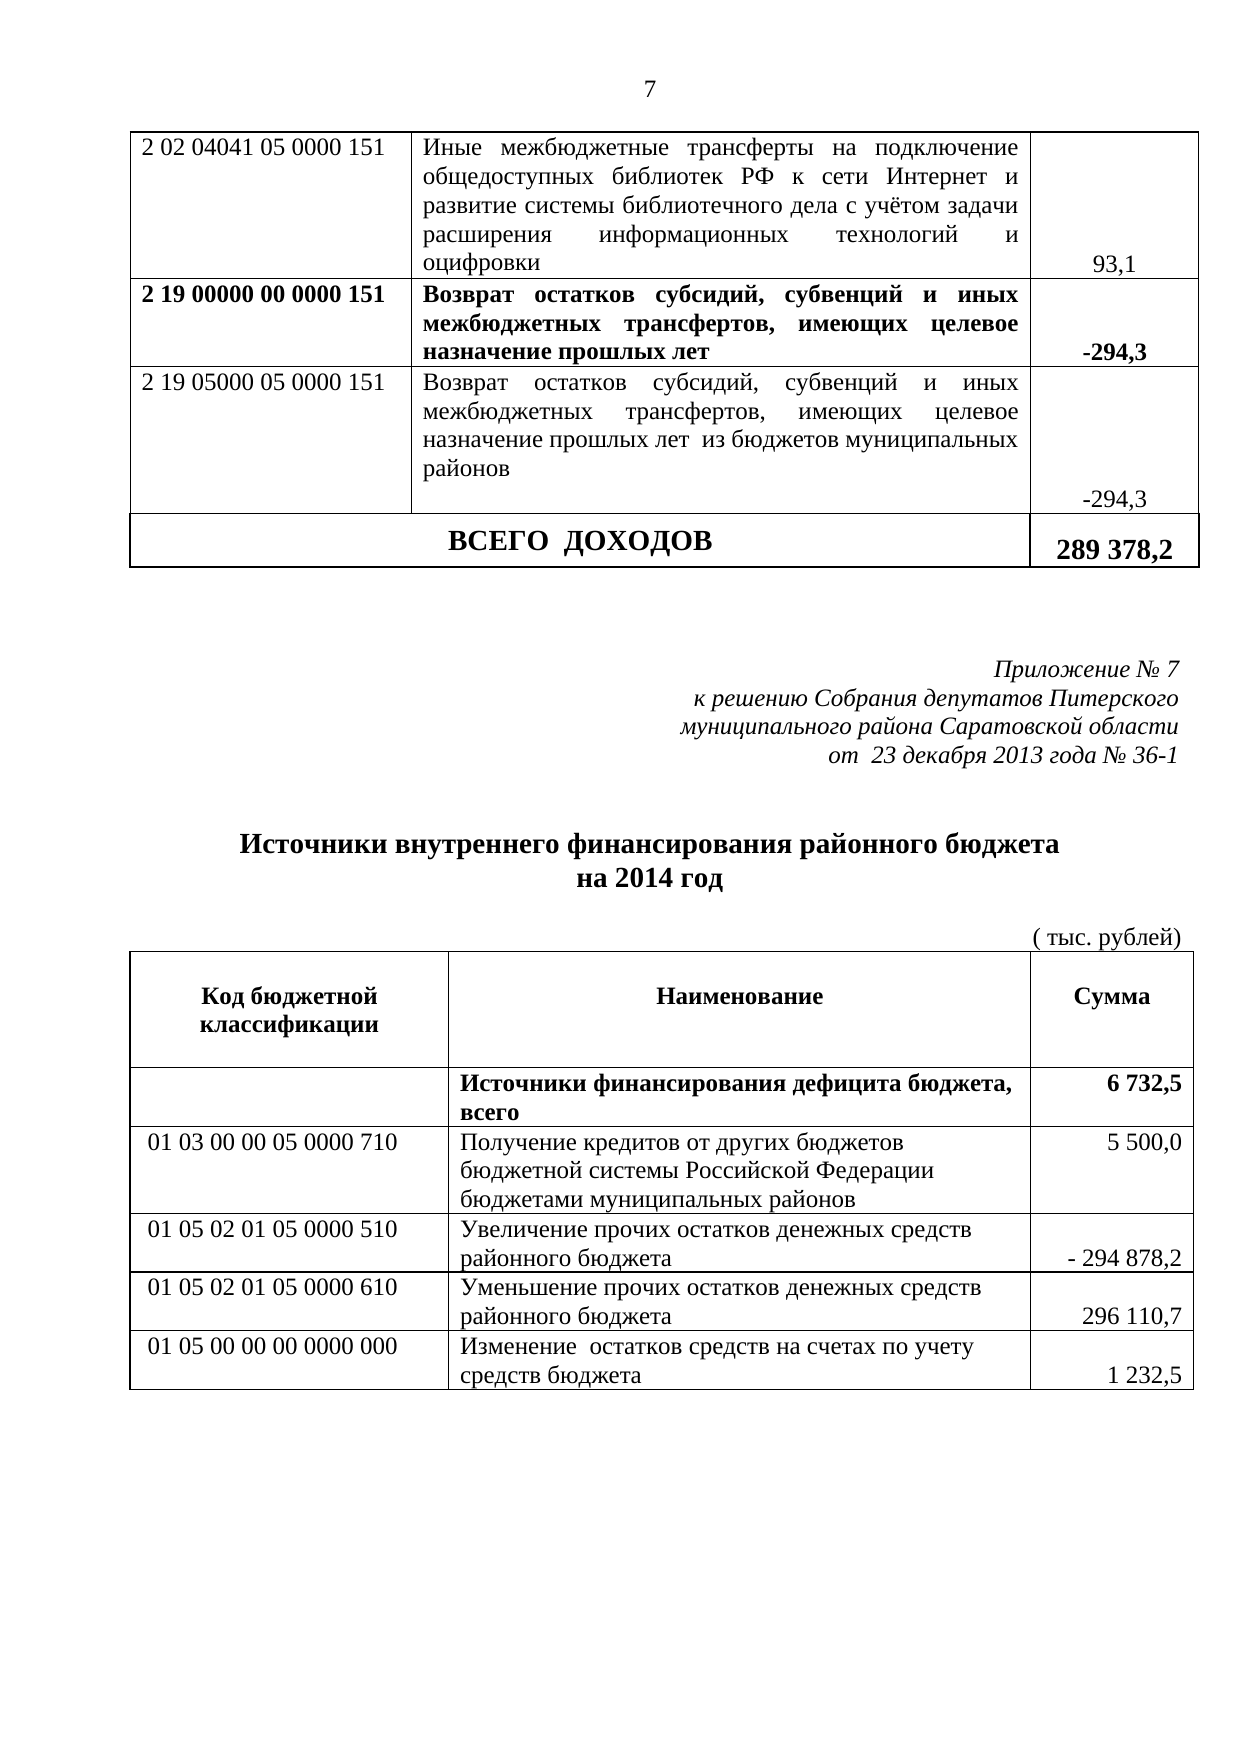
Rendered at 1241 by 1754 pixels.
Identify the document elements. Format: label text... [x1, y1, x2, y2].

table_cell 289 378,2 [1031, 514, 1198, 566]
table_cell 01 05 00 00 00 0000 000 [131, 1331, 448, 1388]
table_cell 01 05 02 01 05 0000 510 [131, 1214, 448, 1271]
table_cell Источники финансирования дефицита бюджета, всего [449, 1068, 1030, 1126]
table_cell Получение кредитов от других бюджетов бюджетной системы Российской Федерации бюджетами муниципальных районов [449, 1127, 1030, 1213]
table_header Наименование [449, 952, 1030, 1067]
table_cell 93,1 [1031, 133, 1198, 278]
table_cell Увеличение прочих остатков денежных средств районного бюджета [449, 1214, 1030, 1271]
table_cell Иные межбюджетные трансферты на подключение общедоступных библиотек РФ к сети Интернет и развитие системы библиотечного дела с учётом задачи расширения информационных технологий и оцифровки [412, 133, 1030, 278]
table_cell -294,3 [1031, 367, 1198, 513]
table_cell 6 732,5 [1031, 1068, 1193, 1126]
table_cell 2 19 00000 00 0000 151 [131, 279, 411, 366]
text Источники внутреннего финансирования районного бюджета [118, 826, 1181, 860]
table_cell 2 19 05000 05 0000 151 [131, 367, 411, 513]
table_header Сумма [1031, 952, 1193, 1067]
table_cell 296 110,7 [1031, 1273, 1193, 1330]
table_cell - 294 878,2 [1031, 1214, 1193, 1271]
text ( тыс. рублей) [266, 893, 1181, 951]
table_cell [131, 1068, 448, 1126]
subtitle Приложение № 7 к решению Собрания депутатов Питерского муниципального района Саратовской области [611, 654, 1181, 740]
table_cell 2 02 04041 05 0000 151 [131, 133, 411, 278]
table_cell 5 500,0 [1031, 1127, 1193, 1213]
subtitle от 23 декабря 2013 года № 36-1 [611, 740, 1181, 769]
table_cell Уменьшение прочих остатков денежных средств районного бюджета [449, 1273, 1030, 1330]
table_cell ВСЕГО ДОХОДОВ [131, 514, 1029, 566]
table_cell 01 05 02 01 05 0000 610 [131, 1273, 448, 1330]
text на 2014 год [118, 860, 1181, 893]
table_header Код бюджетной классификации [131, 952, 448, 1067]
table_cell Возврат остатков субсидий, субвенций и иных межбюджетных трансфертов, имеющих целевое назначение прошлых лет [412, 279, 1030, 366]
table_cell 01 03 00 00 05 0000 710 [131, 1127, 448, 1213]
table_cell 1 232,5 [1031, 1331, 1193, 1388]
table_cell Возврат остатков субсидий, субвенций и иных межбюджетных трансфертов, имеющих целевое назначение прошлых лет из бюджетов муниципальных районов [412, 367, 1030, 513]
table_cell Изменение остатков средств на счетах по учету средств бюджета [449, 1331, 1030, 1388]
table_cell -294,3 [1031, 279, 1198, 366]
